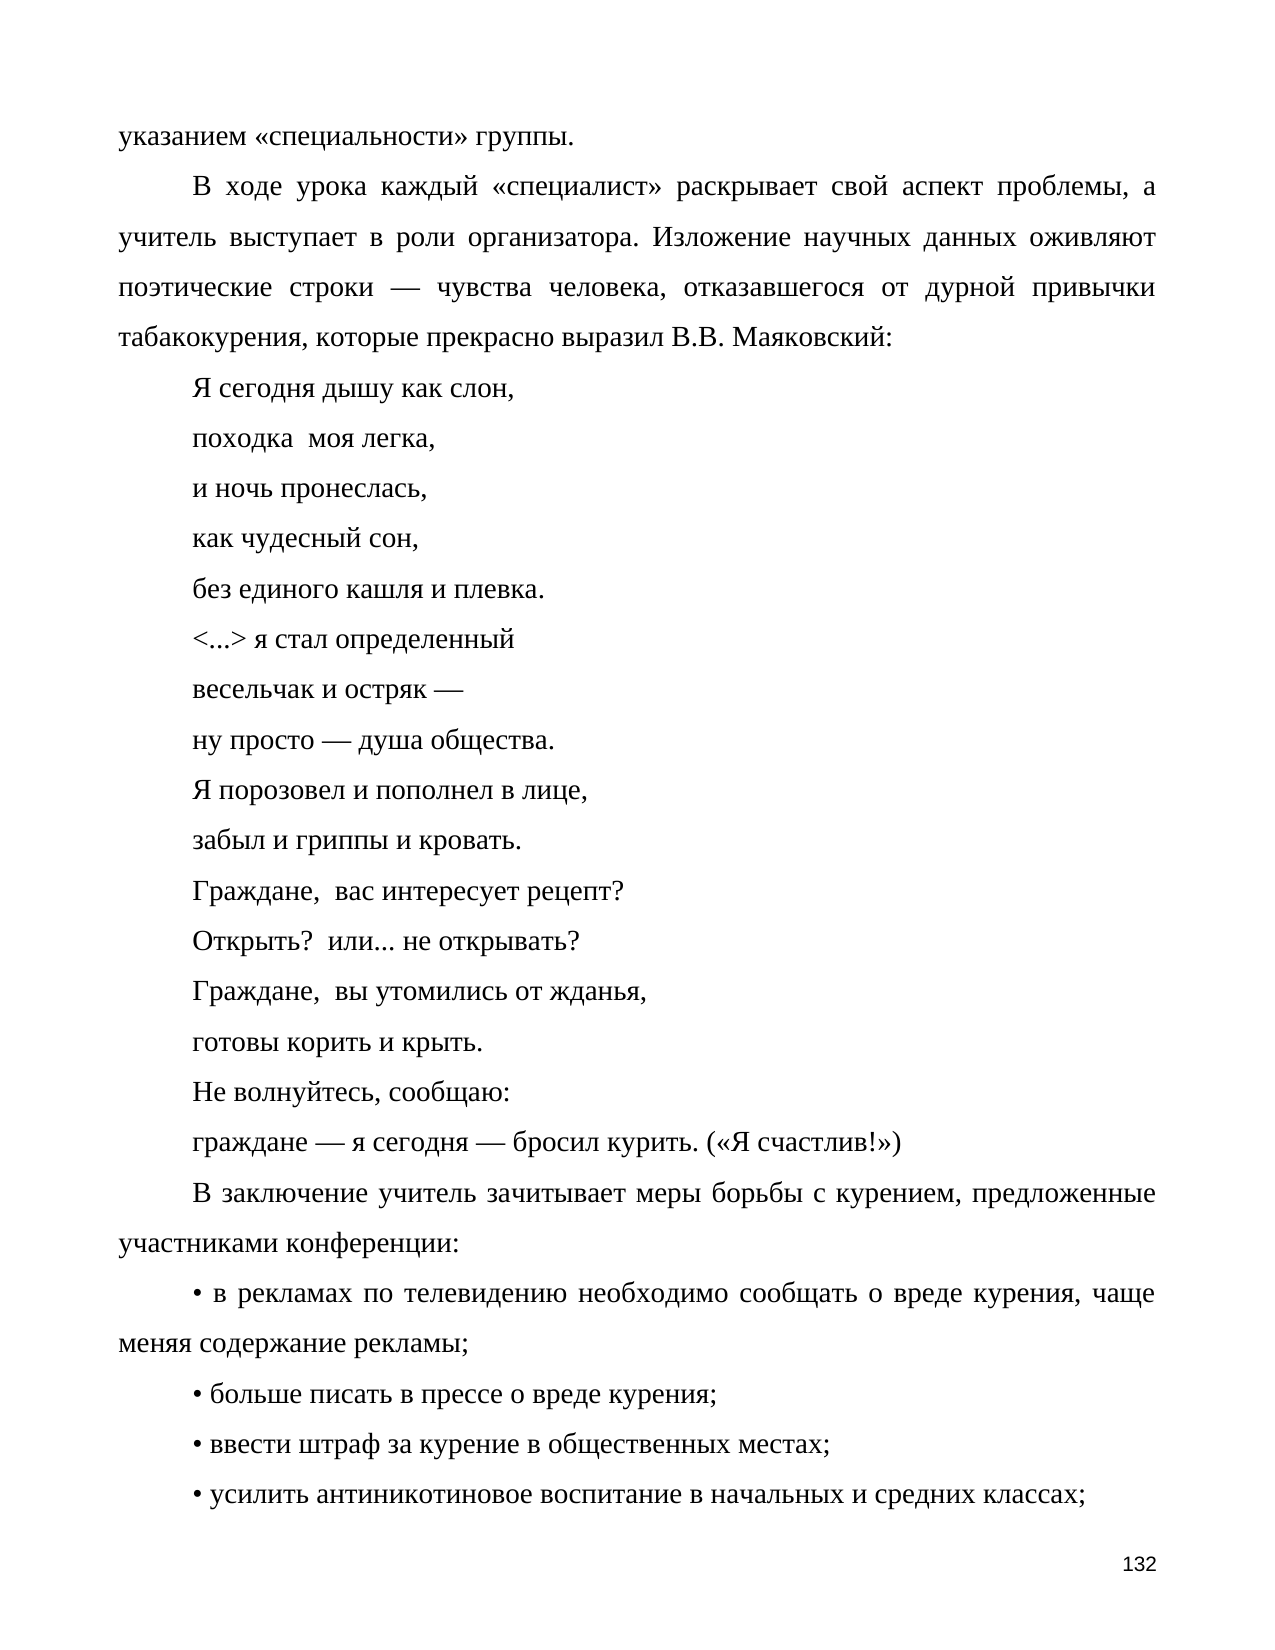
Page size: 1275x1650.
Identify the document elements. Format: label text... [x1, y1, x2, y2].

text готовы корить и крыть. [118, 1024, 1157, 1057]
text забыл и гриппы и кровать. [118, 822, 1157, 856]
text Открыть? или... не открывать? [118, 923, 1157, 957]
text • усилить антиникотиновое воспитание в начальных и средних классах; [118, 1477, 1157, 1510]
text весельчак и остряк — [118, 672, 1157, 705]
text как чудесный сон, [118, 521, 1157, 554]
text Не волнуйтесь, сообщаю: [118, 1074, 1157, 1108]
text В заключение учитель зачитывает меры борьбы с курением, предложенные участниками конференции: [118, 1175, 1157, 1258]
text ну просто — душа общества. [118, 722, 1157, 755]
text • ввести штраф за курение в общественных местах; [118, 1426, 1157, 1460]
text Я сегодня дышу как слон, [118, 370, 1157, 403]
text • в рекламах по телевидению необходимо сообщать о вреде курения, чаще меняя содержание рекламы; [118, 1275, 1157, 1359]
text Граждане, вас интересует рецепт? [118, 873, 1157, 906]
text Я порозовел и пополнел в лице, [118, 772, 1157, 806]
text В ходе урока каждый «специалист» раскрывает свой аспект проблемы, а учитель выступает в роли организатора. Изложение научных данных оживляют поэтические строки — чувства человека, отказавшегося от дурной привычки табакокурения, которые прекрасно выразил В.В. Маяковский: [118, 168, 1157, 353]
text и ночь пронеслась, [118, 470, 1157, 504]
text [118, 118, 1157, 152]
text граждане — я сегодня — бросил курить. («Я счастлив!») [118, 1124, 1157, 1158]
text <...> я стал определенный [118, 621, 1157, 655]
text • больше писать в прессе о вреде курения; [118, 1376, 1157, 1409]
text походка моя легка, [118, 420, 1157, 453]
text без единого кашля и плевка. [118, 571, 1157, 604]
text Граждане, вы утомились от жданья, [118, 973, 1157, 1007]
